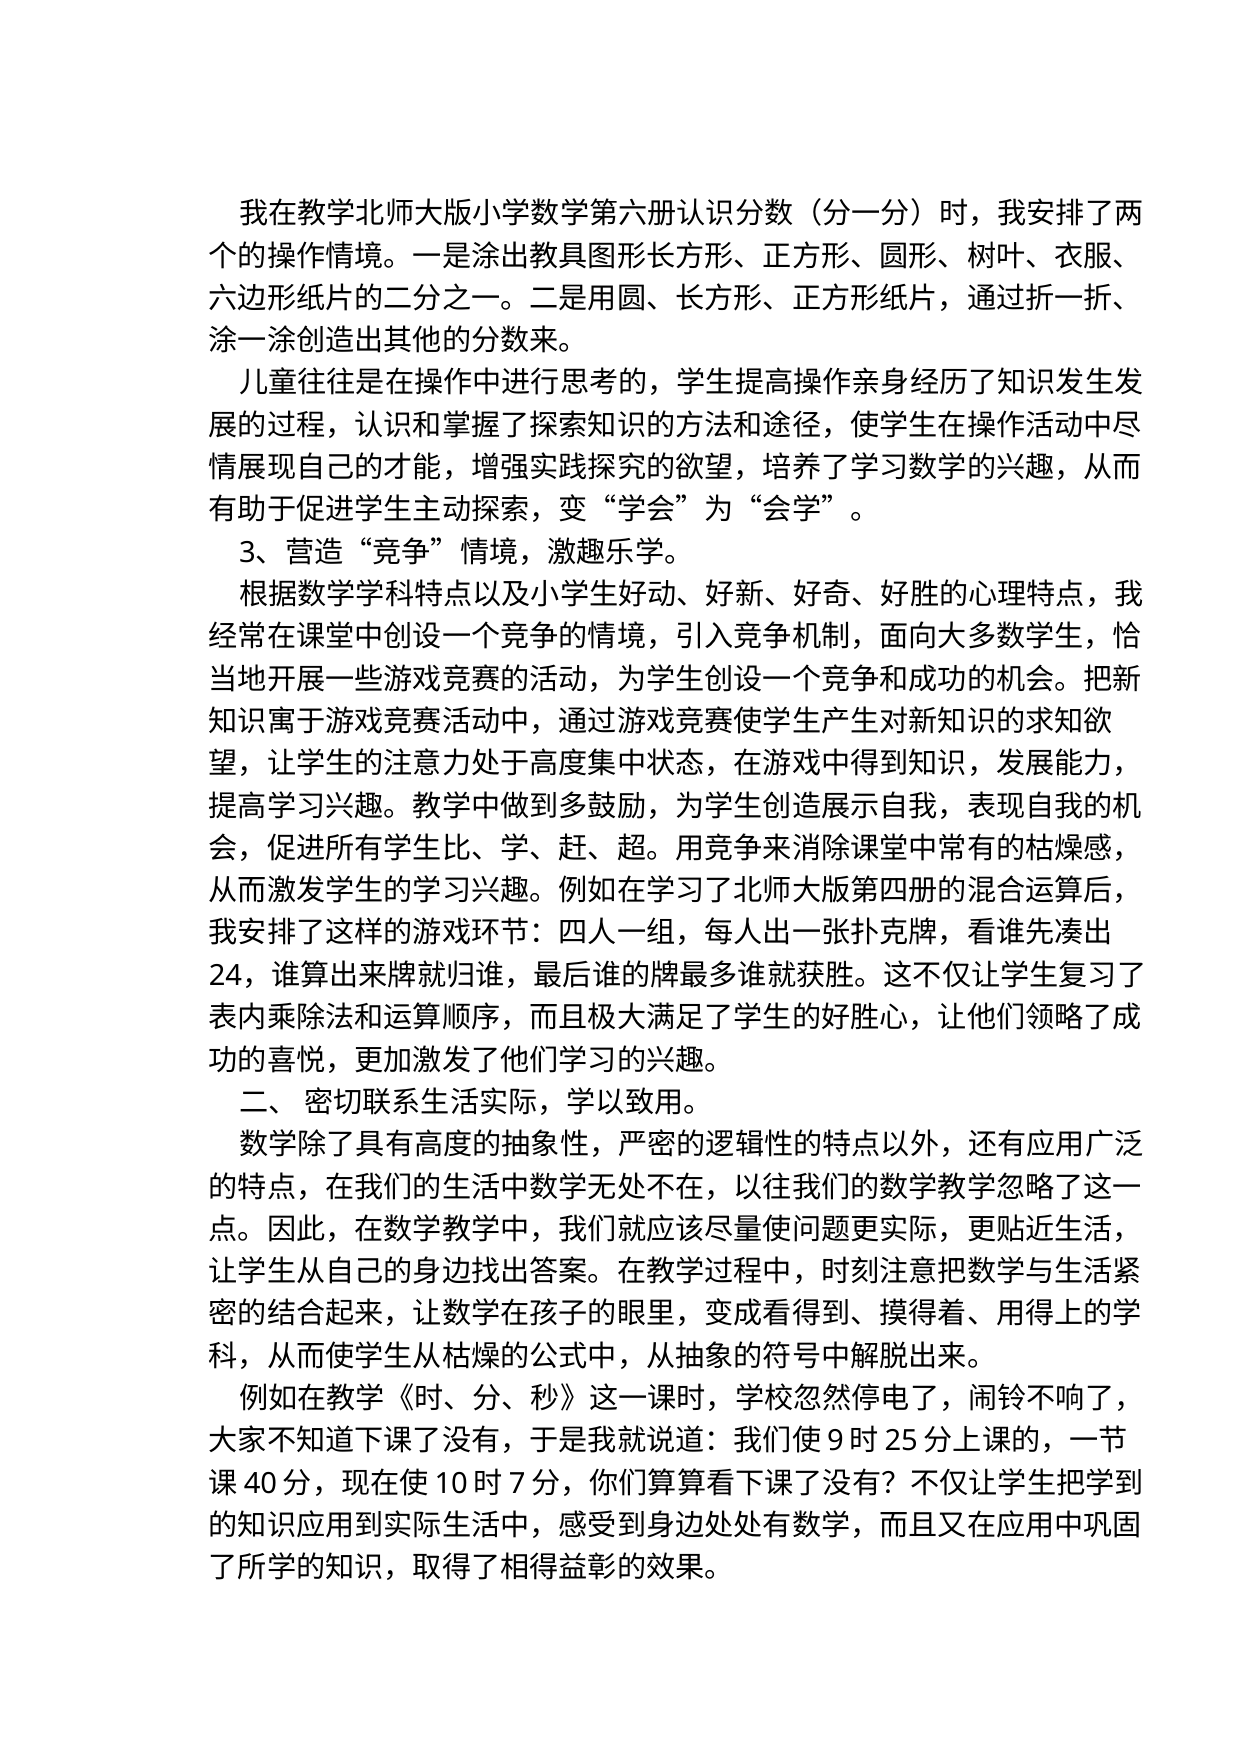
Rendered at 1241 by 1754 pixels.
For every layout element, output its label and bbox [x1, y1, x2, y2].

table_cell [188, 150, 1177, 1586]
